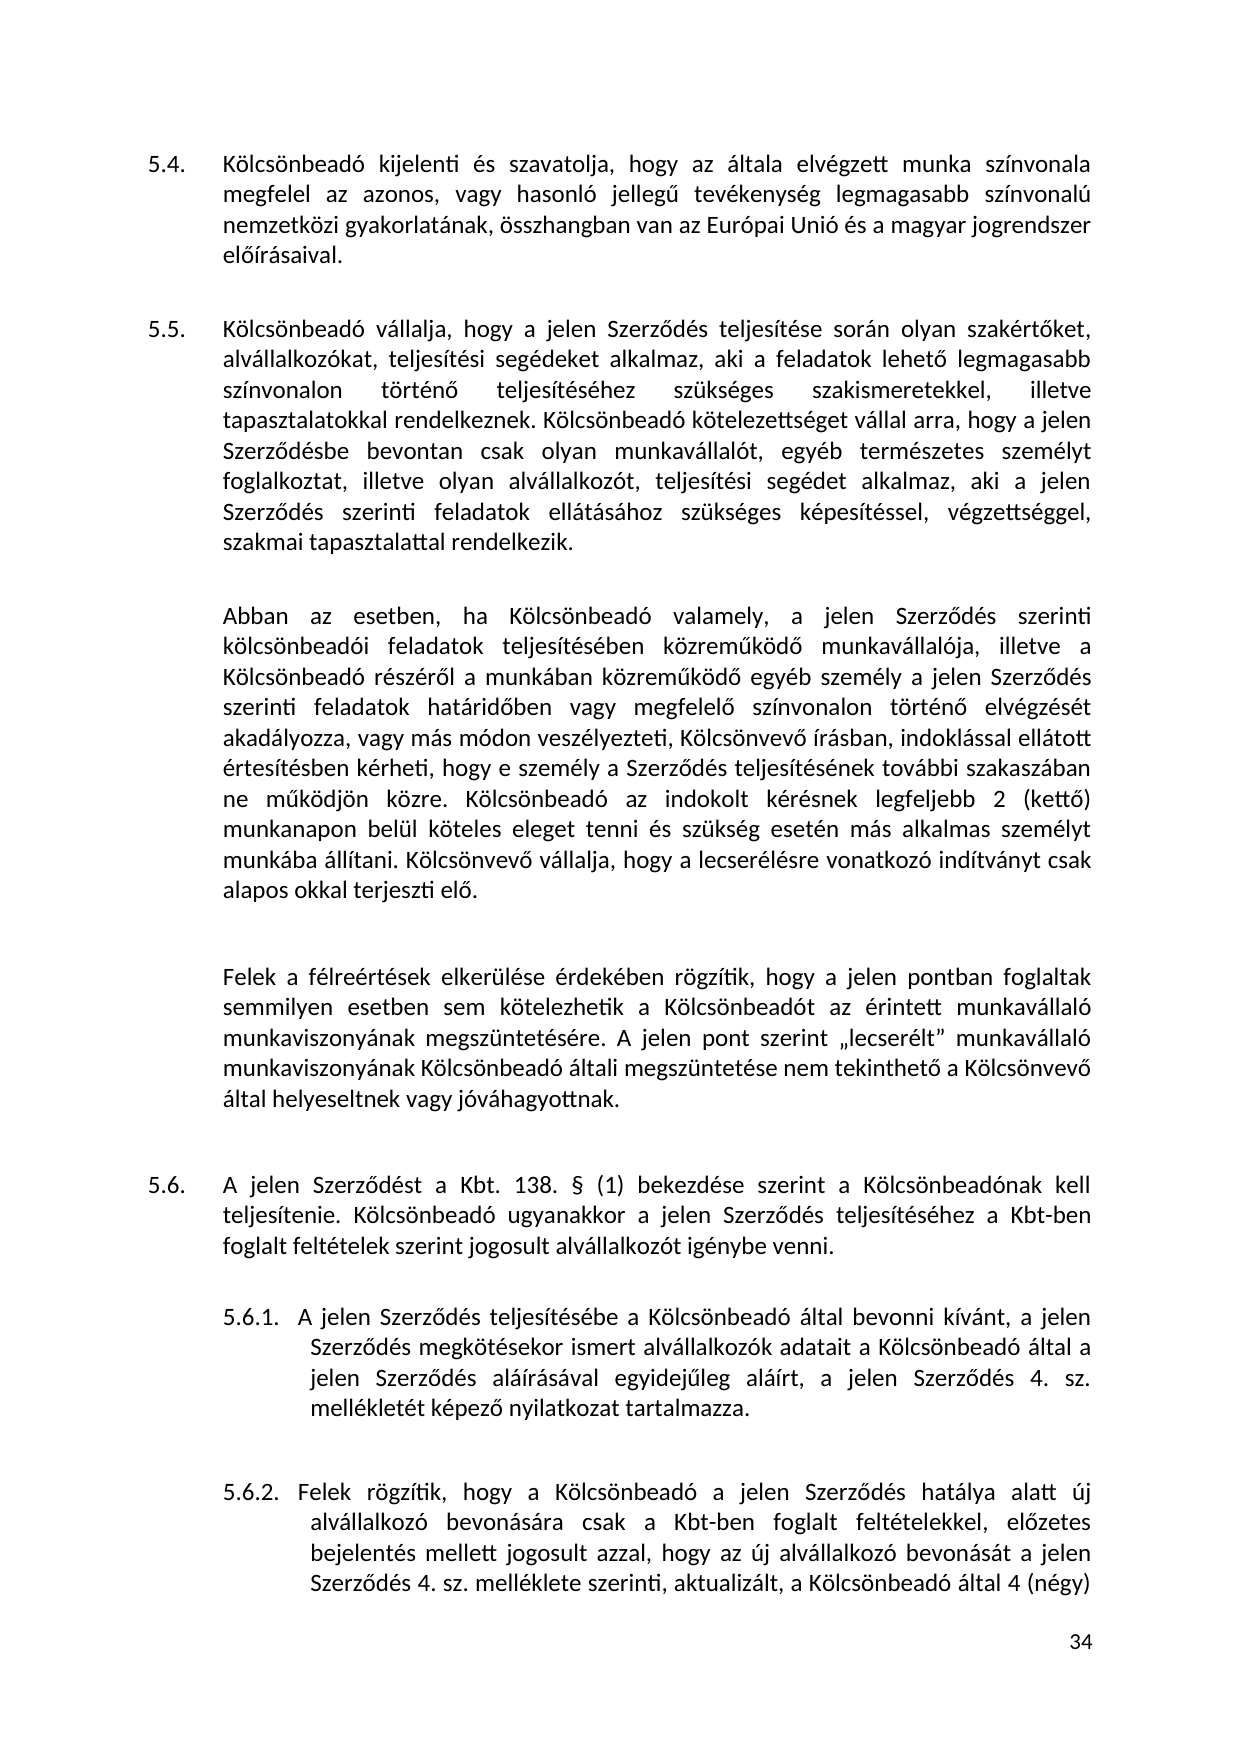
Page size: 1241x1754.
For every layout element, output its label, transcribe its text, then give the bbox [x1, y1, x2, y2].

list Kölcsönbeadó kijelenti és szavatolja, hogy az általa elvégzett munka színvonala megfelel az azonos, vagy hasonló jellegű tevékenység legmagasabb színvonalú nemzetközi gyakorlatának, összhangban van az Európai Unió és a magyar jogrendszer előírásaival. [148, 148, 1092, 270]
text Felek a félreértések elkerülése érdekében rögzítik, hogy a jelen pontban foglaltak semmilyen esetben sem kötelezhetik a Kölcsönbeadót az érintett munkavállaló munkaviszonyának megszüntetésére. A jelen pont szerint „lecserélt” munkavállaló munkaviszonyának Kölcsönbeadó általi megszüntetése nem tekinthető a Kölcsönvevő által helyeseltnek vagy jóváhagyottnak. [223, 961, 1092, 1113]
list Kölcsönbeadó vállalja, hogy a jelen Szerződés teljesítése során olyan szakértőket, alvállalkozókat, teljesítési segédeket alkalmaz, aki a feladatok lehető legmagasabb színvonalon történő teljesítéséhez szükséges szakismeretekkel, illetve tapasztalatokkal rendelkeznek. Kölcsönbeadó kötelezettséget vállal arra, hogy a jelen Szerződésbe bevontan csak olyan munkavállalót, egyéb természetes személyt foglalkoztat, illetve olyan alvállalkozót, teljesítési segédet alkalmaz, aki a jelen Szerződés szerinti feladatok ellátásához szükséges képesítéssel, végzettséggel, szakmai tapasztalattal rendelkezik. [148, 313, 1092, 557]
list A jelen Szerződést a Kbt. 138. § (1) bekezdése szerint a Kölcsönbeadónak kell teljesítenie. Kölcsönbeadó ugyanakkor a jelen Szerződés teljesítéséhez a Kbt-ben foglalt feltételek szerint jogosult alvállalkozót igénybe venni. [148, 1169, 1092, 1260]
text Abban az esetben, ha Kölcsönbeadó valamely, a jelen Szerződés szerinti kölcsönbeadói feladatok teljesítésében közreműködő munkavállalója, illetve a Kölcsönbeadó részéről a munkában közreműködő egyéb személy a jelen Szerződés szerinti feladatok határidőben vagy megfelelő színvonalon történő elvégzését akadályozza, vagy más módon veszélyezteti, Kölcsönvevő írásban, indoklással ellátott értesítésben kérheti, hogy e személy a Szerződés teljesítésének további szakaszában ne működjön közre. Kölcsönbeadó az indokolt kérésnek legfeljebb 2 (kettő) munkanapon belül köteles eleget tenni és szükség esetén más alkalmas személyt munkába állítani. Kölcsönvevő vállalja, hogy a lecserélésre vonatkozó indítványt csak alapos okkal terjeszti elő. [223, 600, 1092, 905]
list A jelen Szerződés teljesítésébe a Kölcsönbeadó által bevonni kívánt, a jelen Szerződés megkötésekor ismert alvállalkozók adatait a Kölcsönbeadó által a jelen Szerződés aláírásával egyidejűleg aláírt, a jelen Szerződés 4. sz. mellékletét képező nyilatkozat tartalmazza. [223, 1301, 1092, 1423]
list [223, 1476, 1092, 1598]
